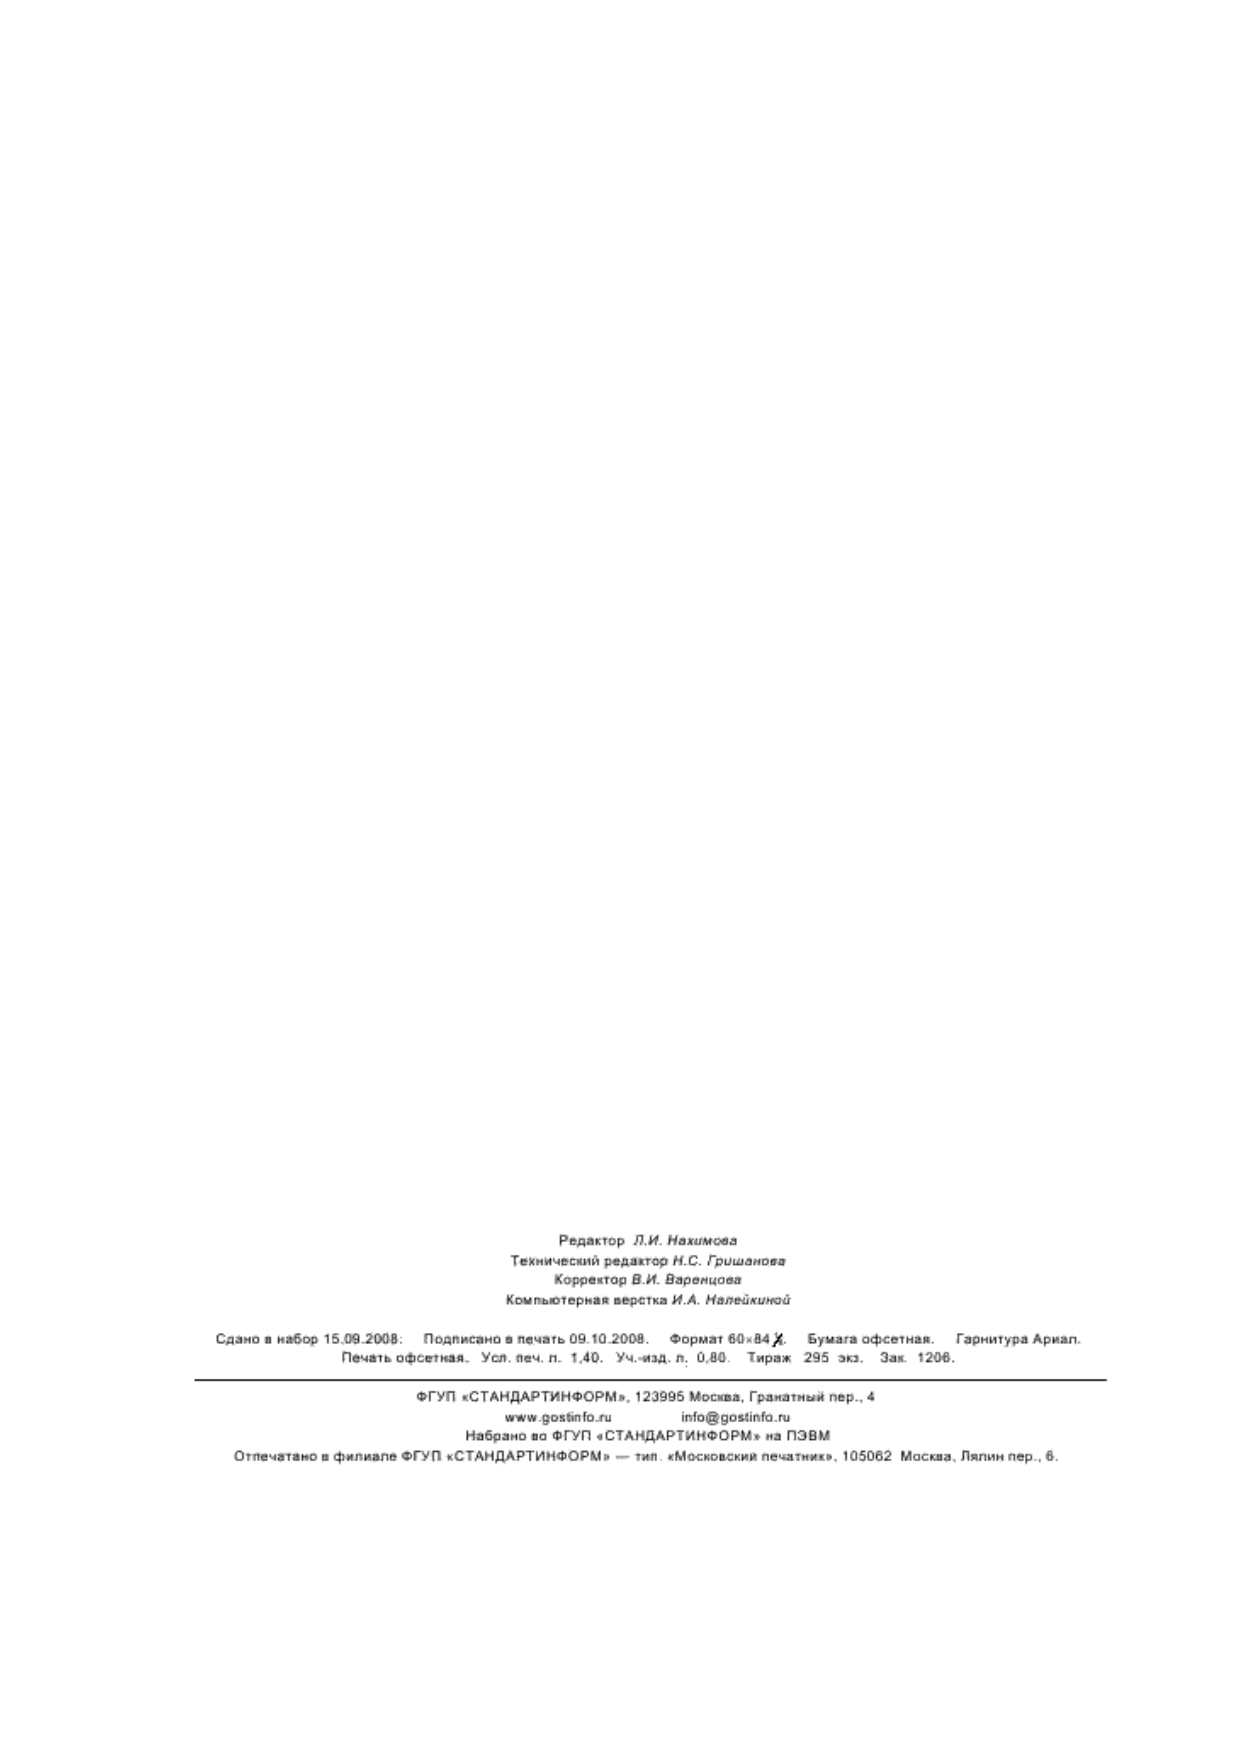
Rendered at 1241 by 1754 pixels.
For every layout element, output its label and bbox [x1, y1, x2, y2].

picture [59, 41, 1182, 1631]
